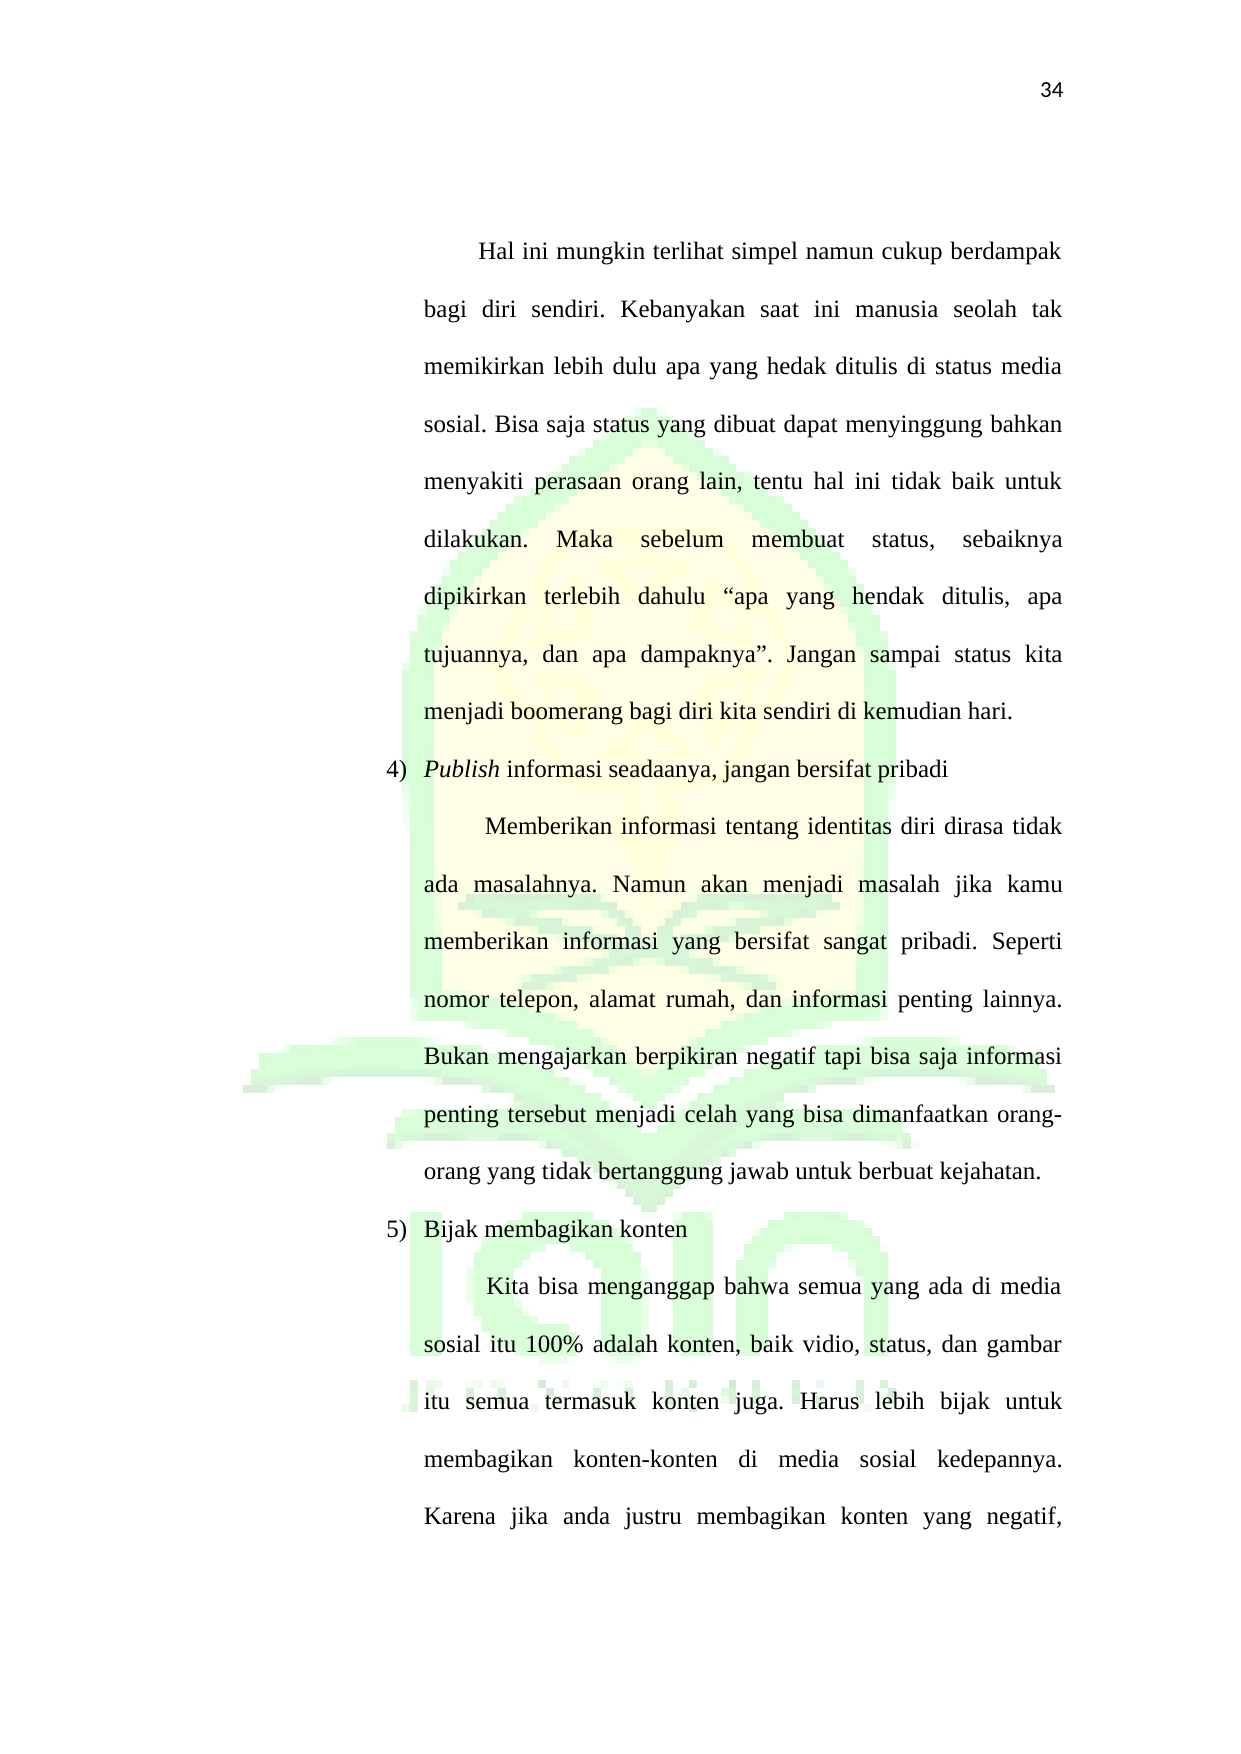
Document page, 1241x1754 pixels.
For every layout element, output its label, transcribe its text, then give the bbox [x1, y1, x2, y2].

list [424, 1271, 1063, 1530]
list Publish informasi seadaanya, jangan bersifat pribadi [386, 754, 1063, 782]
list Hal ini mungkin terlihat simpel namun cukup berdampak bagi diri sendiri. Kebanyakan saat ini manusia seolah tak memikirkan lebih dulu apa yang hedak ditulis di status media sosial. Bisa saja status yang dibuat dapat menyinggung bahkan menyakiti perasaan orang lain, tentu hal ini tidak baik untuk dilakukan. Maka sebelum membuat status, sebaiknya dipikirkan terlebih dahulu “apa yang hendak ditulis, apa tujuannya, dan apa dampaknya”. Jangan sampai status kita menjadi boomerang bagi diri kita sendiri di kemudian hari. [424, 236, 1063, 725]
list Bijak membagikan konten [386, 1214, 1063, 1242]
list Memberikan informasi tentang identitas diri dirasa tidak ada masalahnya. Namun akan menjadi masalah jika kamu memberikan informasi yang bersifat sangat pribadi. Seperti nomor telepon, alamat rumah, dan informasi penting lainnya. Bukan mengajarkan berpikiran negatif tapi bisa saja informasi penting tersebut menjadi celah yang bisa dimanfaatkan orang-orang yang tidak bertanggung jawab untuk berbuat kejahatan. [424, 811, 1063, 1185]
